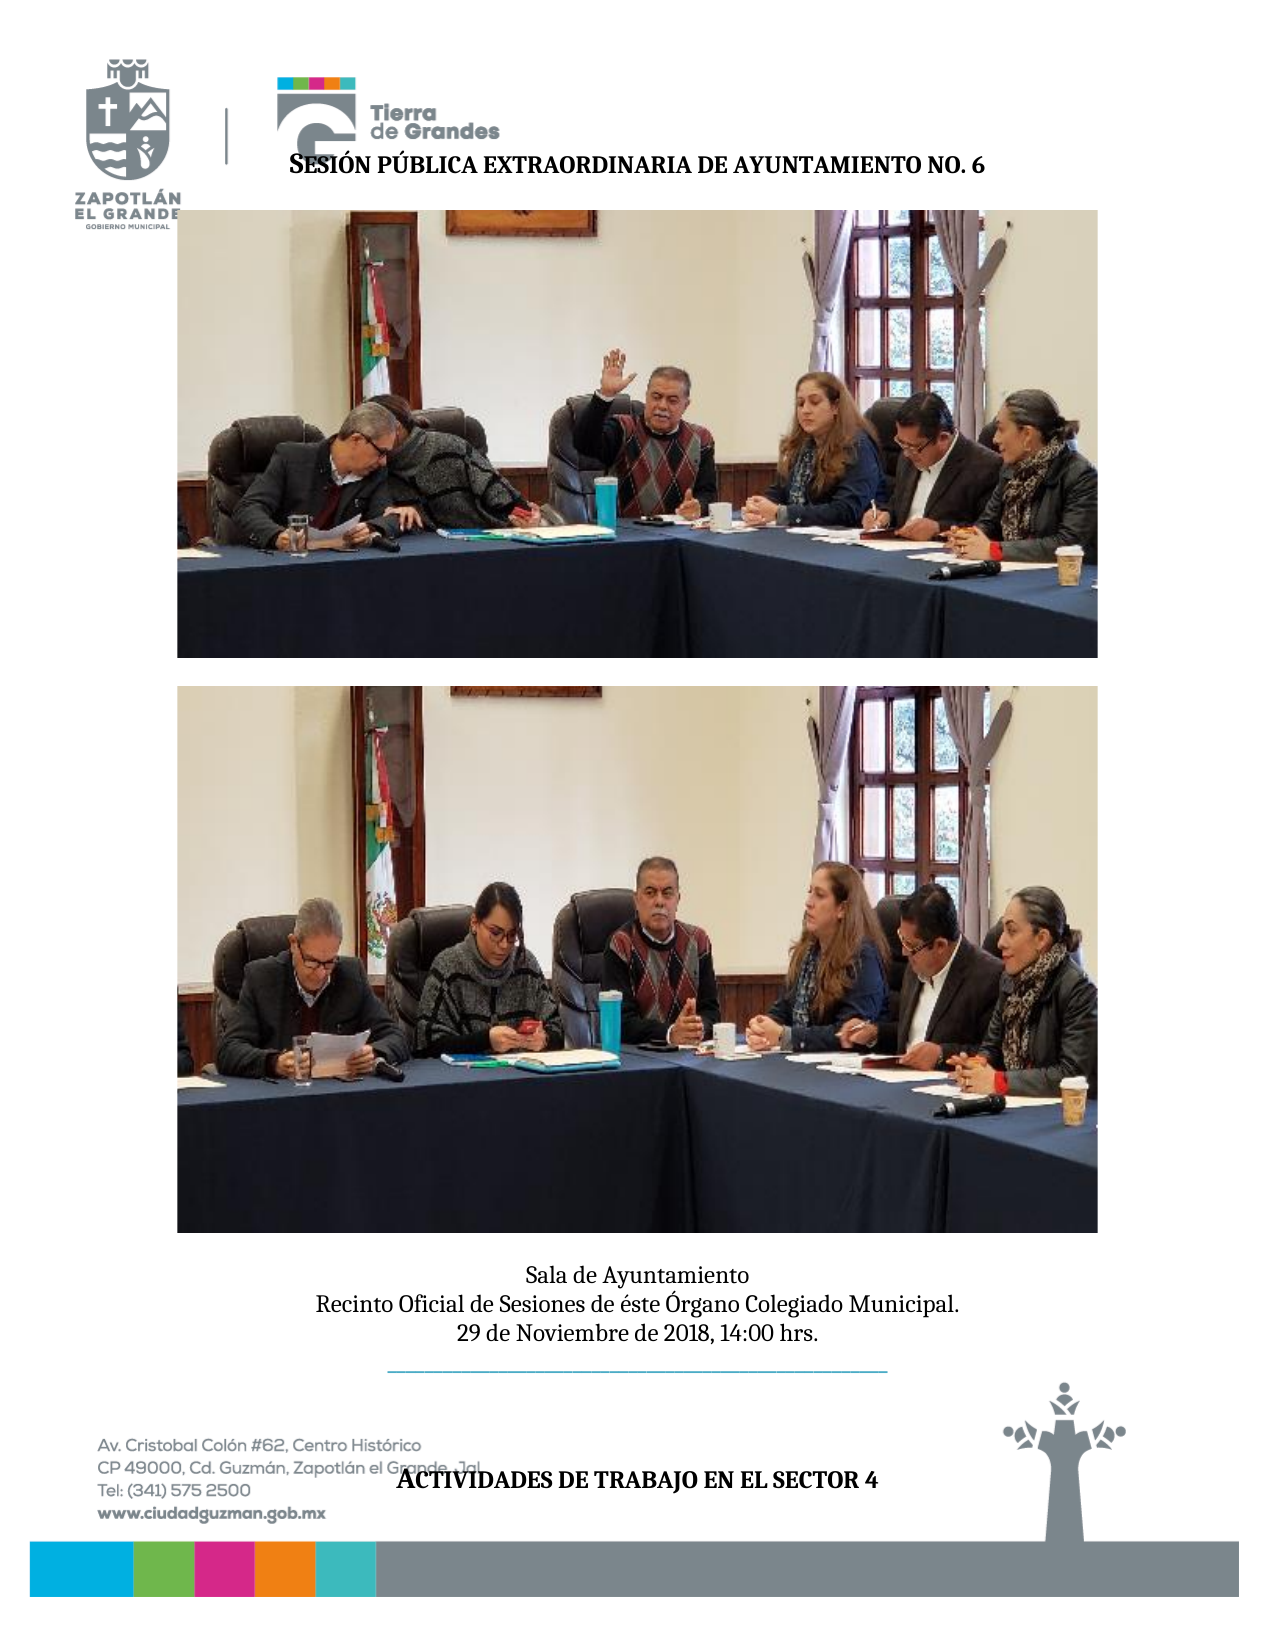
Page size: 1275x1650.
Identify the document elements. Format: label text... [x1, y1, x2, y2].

text Sala de Ayuntamiento [177, 1261, 1098, 1290]
text Recinto Oficial de Sesiones de éste Órgano Colegiado Municipal. [177, 1290, 1098, 1319]
text 29 de Noviembre de 2018, 14:00 hrs. [177, 1319, 1098, 1347]
text ______________________________________________________ [177, 1347, 1098, 1376]
text ACTIVIDADES DE TRABAJO EN EL SECTOR 4 [177, 1462, 1098, 1496]
picture [0, 0, 1275, 1650]
text SESIÓN PÚBLICA EXTRAORDINARIA DE AYUNTAMIENTO NO. 6 [177, 148, 1098, 181]
